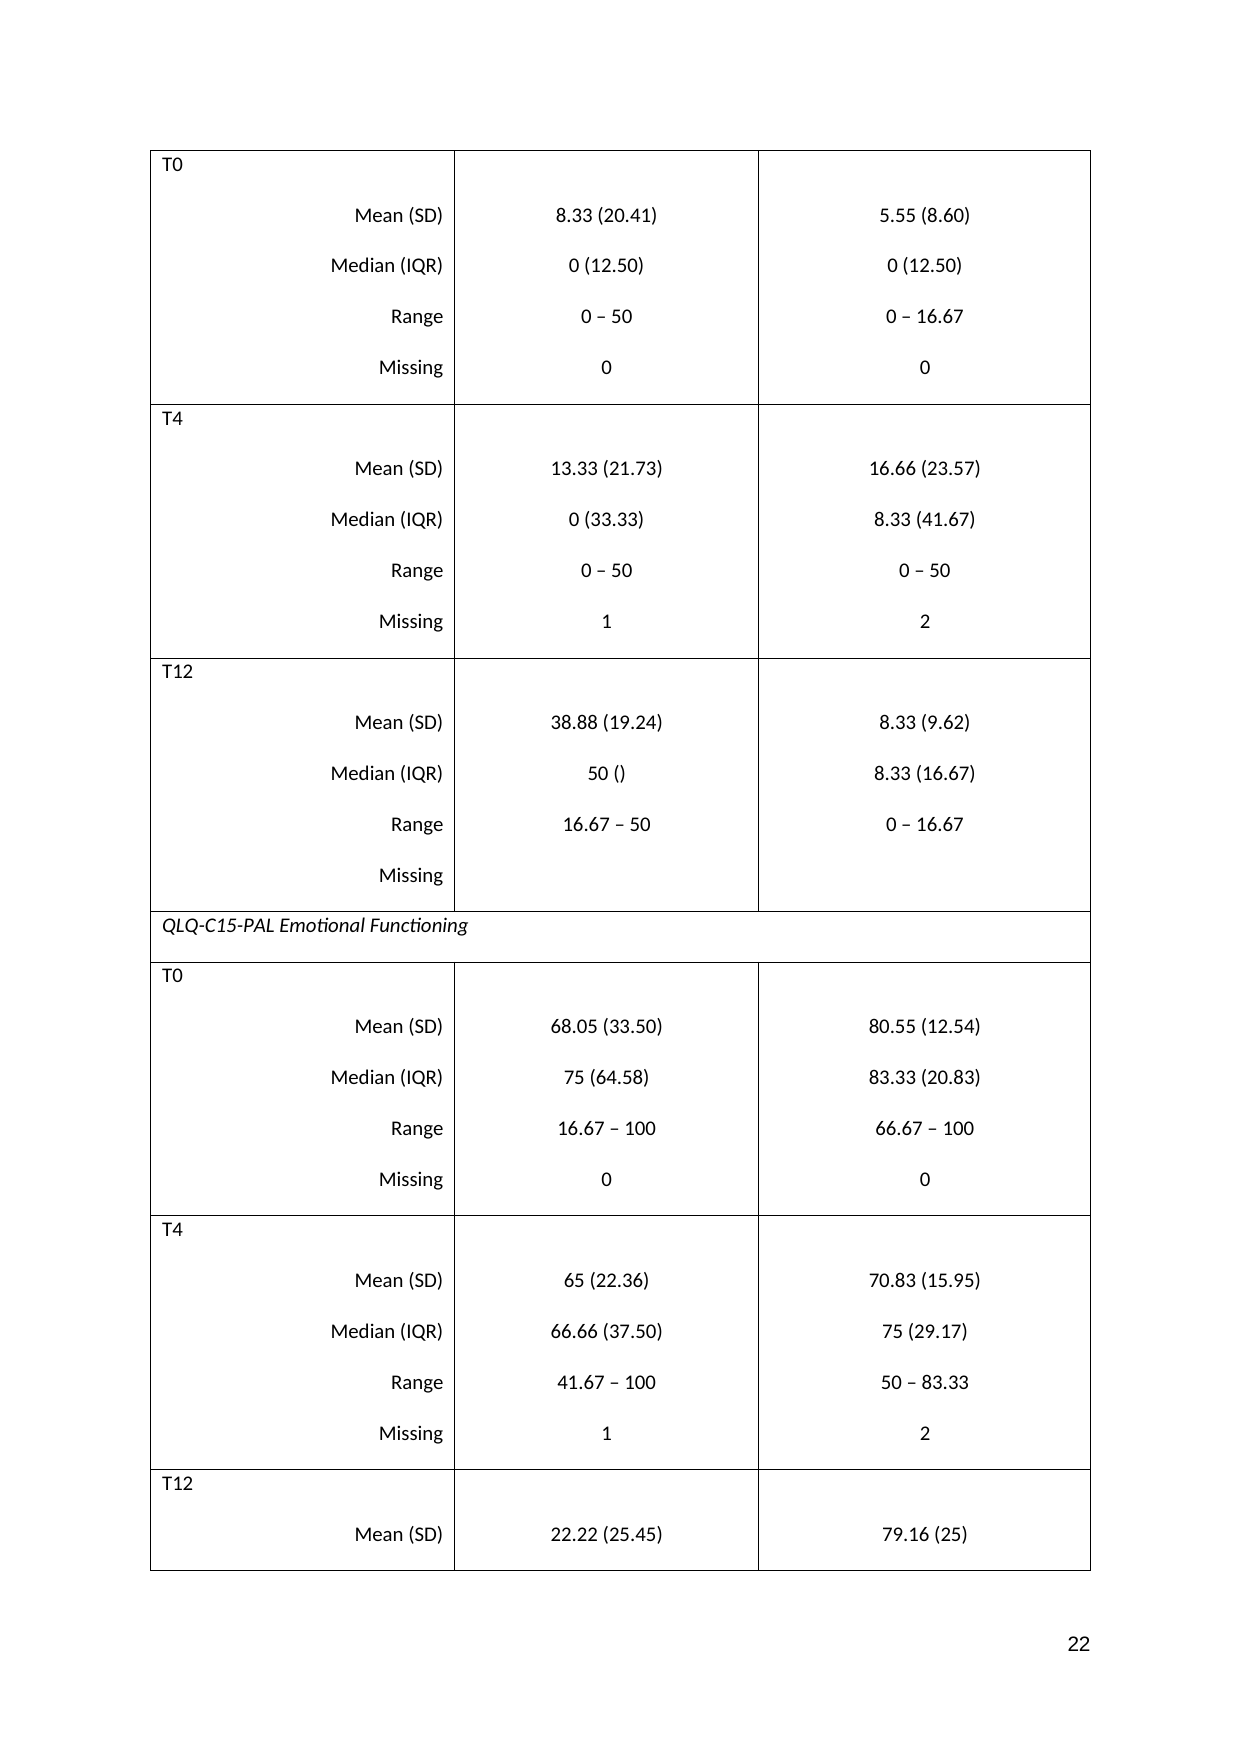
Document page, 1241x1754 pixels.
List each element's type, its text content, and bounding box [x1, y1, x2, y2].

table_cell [759, 1470, 1090, 1570]
table_cell 65 (22.36) 66.66 (37.50) 41.67 – 100 1 [455, 1216, 758, 1469]
table_cell T4 Mean (SD) Median (IQR) Range Missing [151, 405, 454, 657]
table_cell 16.66 (23.57) 8.33 (41.67) 0 – 50 2 [759, 405, 1090, 657]
table_cell 80.55 (12.54) 83.33 (20.83) 66.67 – 100 0 [759, 963, 1090, 1215]
table_cell T0 Mean (SD) Median (IQR) Range Missing [151, 963, 454, 1215]
table_cell T0 Mean (SD) Median (IQR) Range Missing [151, 151, 454, 404]
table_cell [151, 1470, 454, 1570]
table_cell 70.83 (15.95) 75 (29.17) 50 – 83.33 2 [759, 1216, 1090, 1469]
table_cell 38.88 (19.24) 50 () 16.67 – 50 [455, 659, 758, 911]
table_cell 5.55 (8.60) 0 (12.50) 0 – 16.67 0 [759, 151, 1090, 404]
table_cell 68.05 (33.50) 75 (64.58) 16.67 – 100 0 [455, 963, 758, 1215]
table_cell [455, 1470, 758, 1570]
table_cell 13.33 (21.73) 0 (33.33) 0 – 50 1 [455, 405, 758, 657]
table_cell T4 Mean (SD) Median (IQR) Range Missing [151, 1216, 454, 1469]
table_cell T12 Mean (SD) Median (IQR) Range Missing [151, 659, 454, 911]
table_cell 8.33 (20.41) 0 (12.50) 0 – 50 0 [455, 151, 758, 404]
table_cell 8.33 (9.62) 8.33 (16.67) 0 – 16.67 [759, 659, 1090, 911]
table_cell QLQ-C15-PAL Emotional Functioning [151, 912, 1090, 962]
